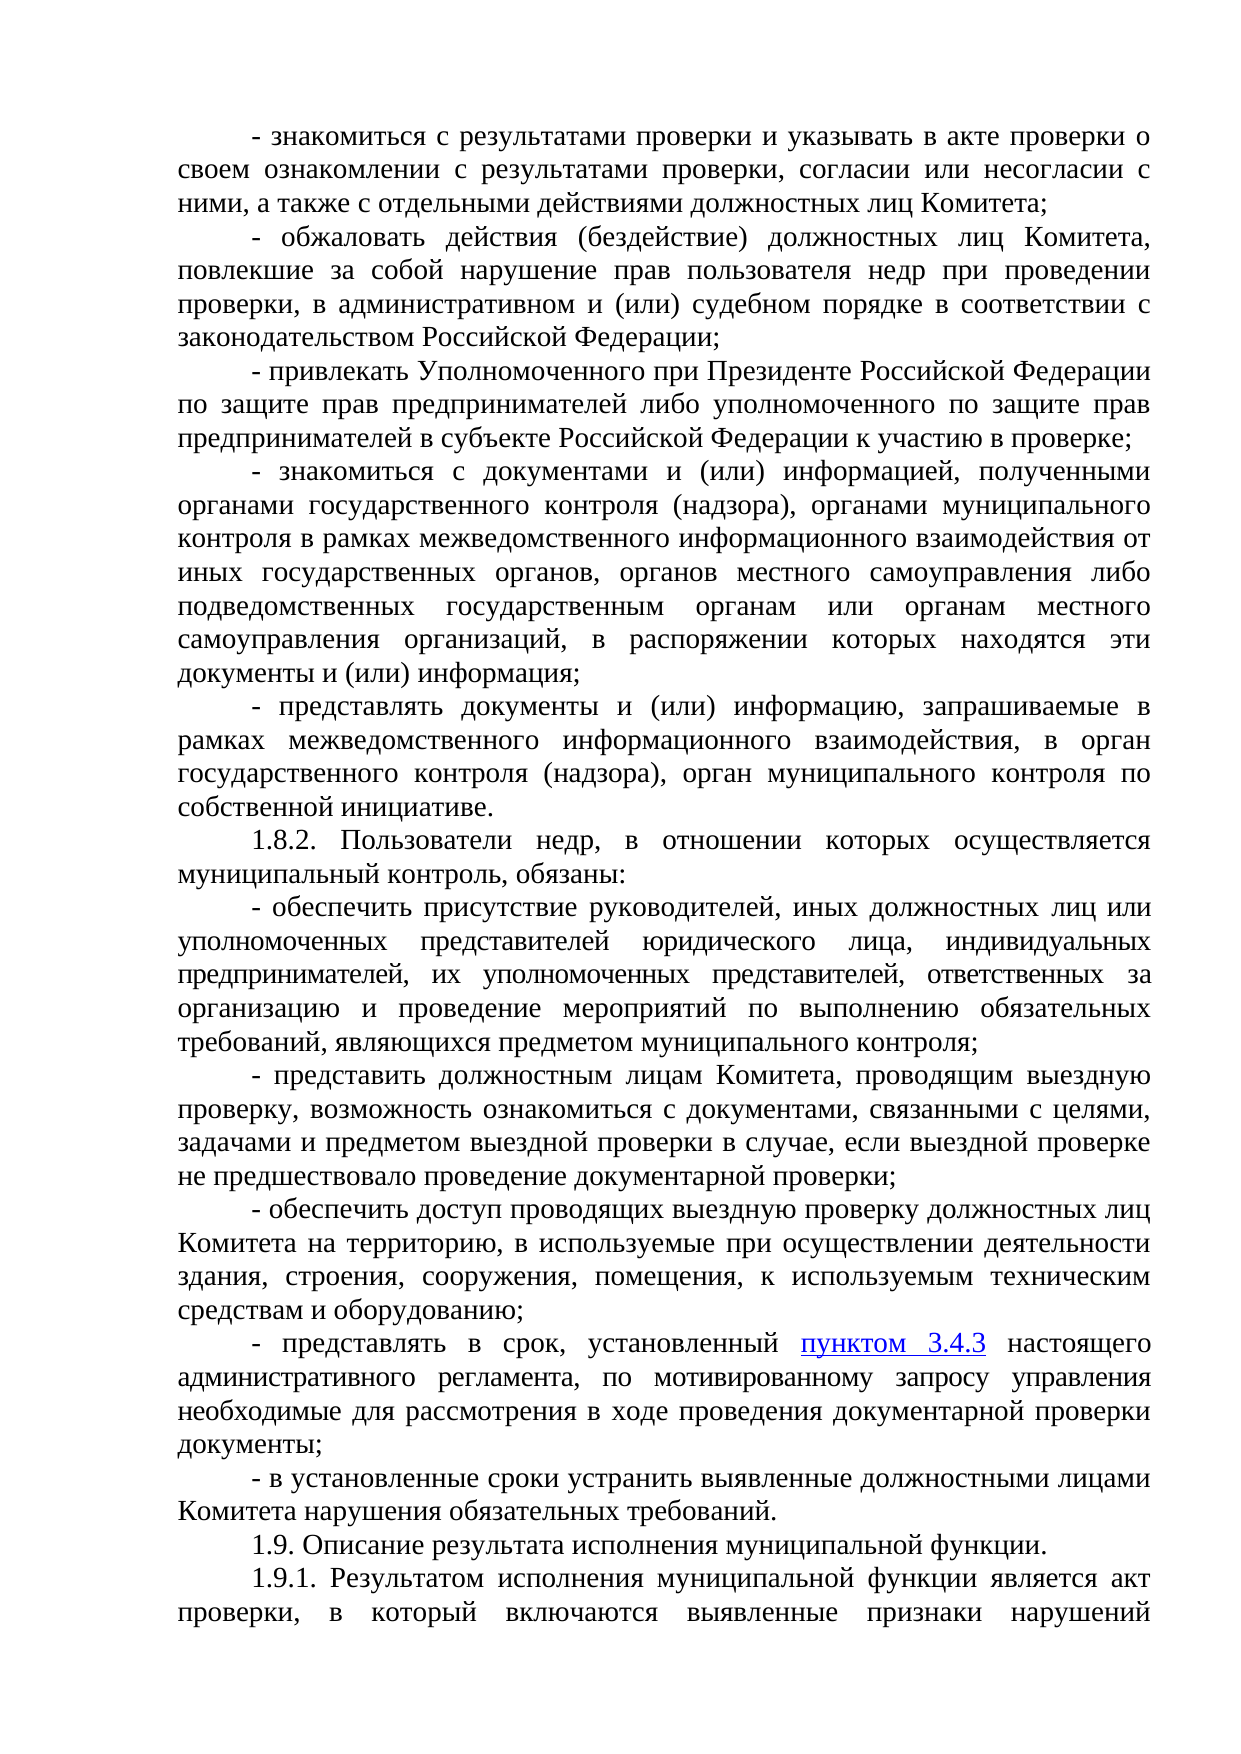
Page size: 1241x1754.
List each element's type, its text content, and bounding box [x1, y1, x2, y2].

text - представлять в срок, установленный пунктом 3.4.3 настоящего административного регламента, по мотивированному запросу управления необходимые для рассмотрения в ходе проведения документарной проверки документы; [177, 1326, 1152, 1460]
text 1.9. Описание результата исполнения муниципальной функции. [177, 1527, 1152, 1560]
text - обеспечить доступ проводящих выездную проверку должностных лиц Комитета на территорию, в используемые при осуществлении деятельности здания, строения, сооружения, помещения, к используемым техническим средствам и оборудованию; [177, 1191, 1152, 1326]
text - обжаловать действия (бездействие) должностных лиц Комитета, повлекшие за собой нарушение прав пользователя недр при проведении проверки, в административном и (или) судебном порядке в соответствии с законодательством Российской Федерации; [177, 219, 1152, 353]
text - привлекать Уполномоченного при Президенте Российской Федерации по защите прав предпринимателей либо уполномоченного по защите прав предпринимателей в субъекте Российской Федерации к участию в проверке; [177, 353, 1152, 453]
text - обеспечить присутствие руководителей, иных должностных лиц или уполномоченных представителей юридического лица, индивидуальных предпринимателей, их уполномоченных представителей, ответственных за организацию и проведение мероприятий по выполнению обязательных требований, являющихся предметом муниципального контроля; [177, 889, 1152, 1057]
text - знакомиться с документами и (или) информацией, полученными органами государственного контроля (надзора), органами муниципального контроля в рамках межведомственного информационного взаимодействия от иных государственных органов, органов местного самоуправления либо подведомственных государственным органам или органам местного самоуправления организаций, в распоряжении которых находятся эти документы и (или) информация; [177, 453, 1152, 688]
text - представлять документы и (или) информацию, запрашиваемые в рамках межведомственного информационного взаимодействия, в орган государственного контроля (надзора), орган муниципального контроля по собственной инициативе. [177, 688, 1152, 822]
text - в установленные сроки устранить выявленные должностными лицами Комитета нарушения обязательных требований. [177, 1460, 1152, 1527]
text 1.8.2. Пользователи недр, в отношении которых осуществляется муниципальный контроль, обязаны: [177, 822, 1152, 889]
text - знакомиться с результатами проверки и указывать в акте проверки о своем ознакомлении с результатами проверки, согласии или несогласии с ними, а также с отдельными действиями должностных лиц Комитета; [177, 118, 1152, 219]
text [177, 1560, 1152, 1627]
text - представить должностным лицам Комитета, проводящим выездную проверку, возможность ознакомиться с документами, связанными с целями, задачами и предметом выездной проверки в случае, если выездной проверке не предшествовало проведение документарной проверки; [177, 1057, 1152, 1191]
